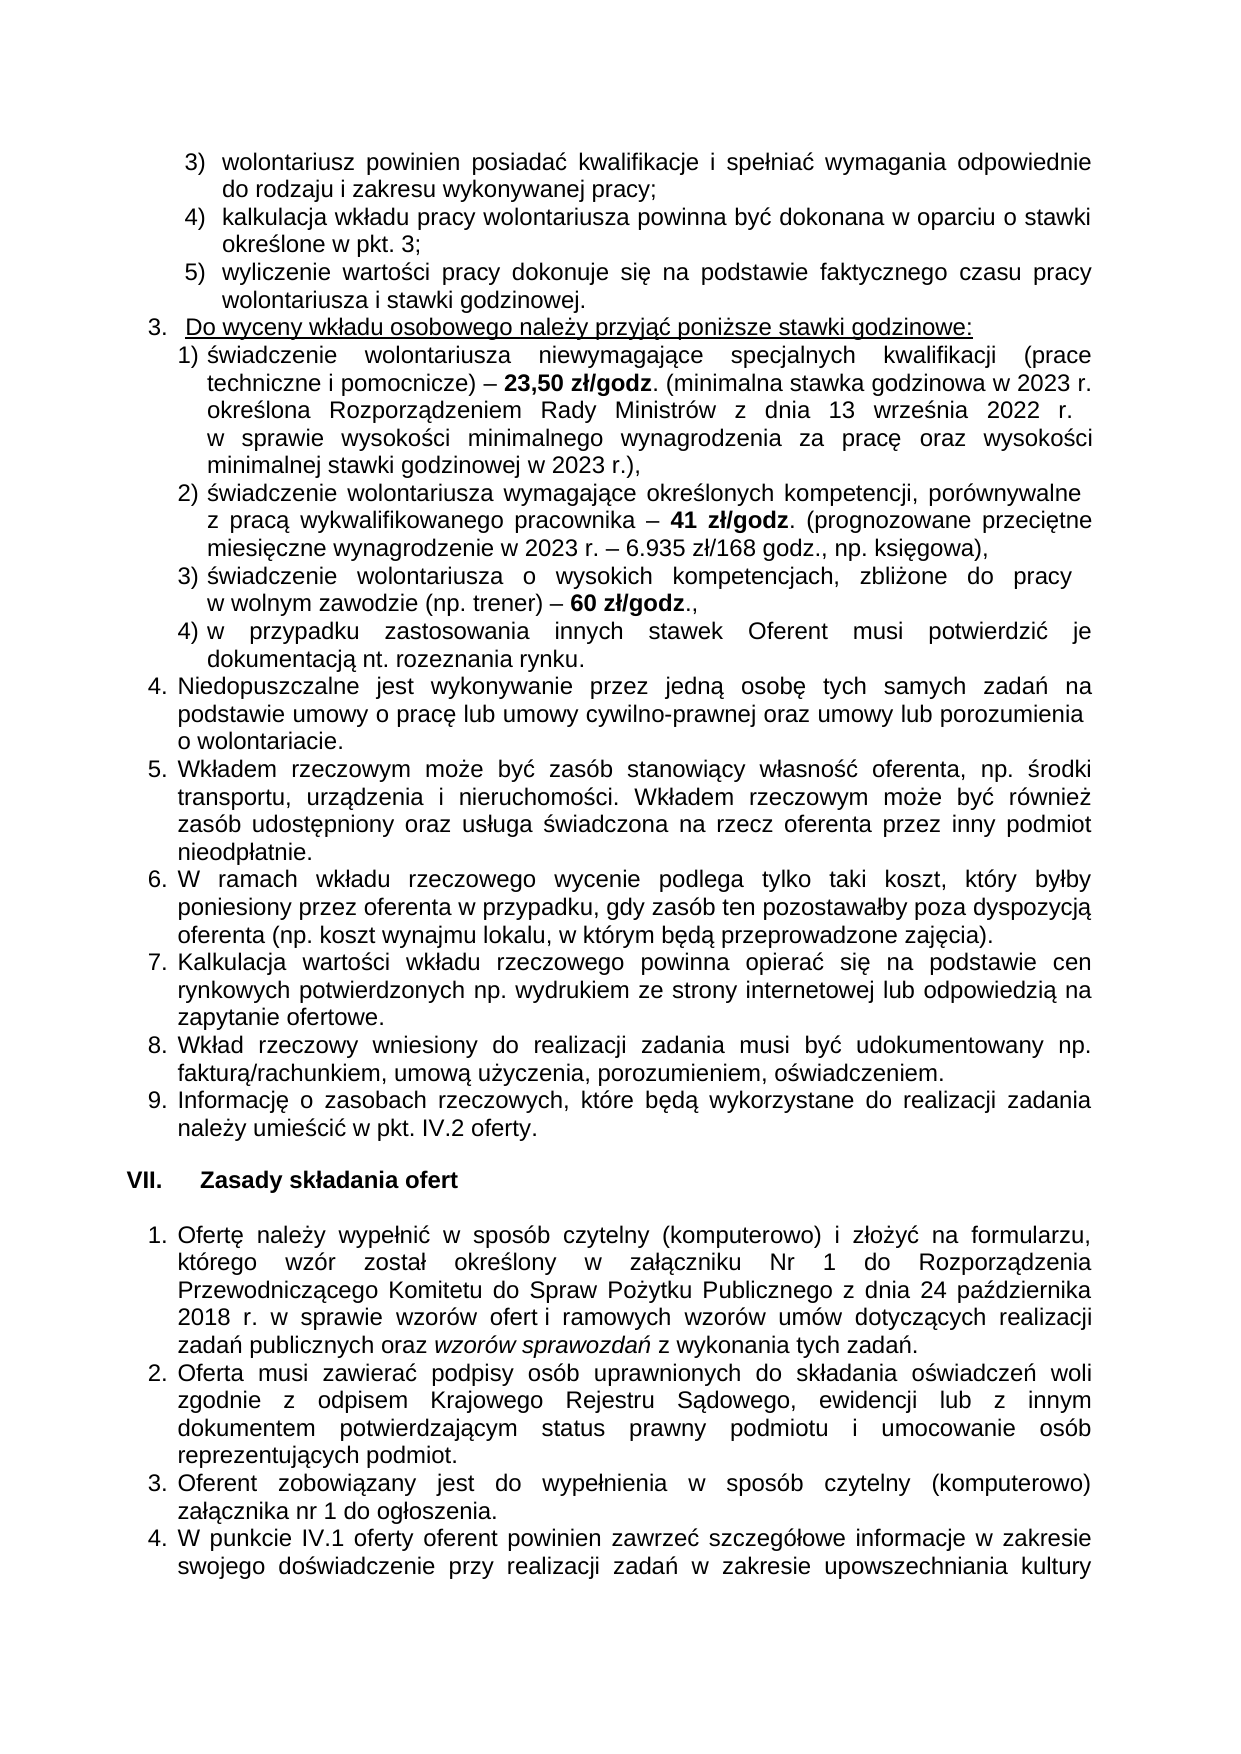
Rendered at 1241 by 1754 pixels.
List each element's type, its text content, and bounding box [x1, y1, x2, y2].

list wolontariusz powinien posiadać kwalifikacje i spełniać wymagania odpowiednie do rodzaju i zakresu wykonywanej pracy; [184, 148, 1093, 203]
list Oferta musi zawierać podpisy osób uprawnionych do składania oświadczeń woli zgodnie z odpisem Krajowego Rejestru Sądowego, ewidencji lub z innym dokumentem potwierdzającym status prawny podmiotu i umocowanie osób reprezentujących podmiot. [148, 1358, 1093, 1469]
list Oferent zobowiązany jest do wypełnienia w sposób czytelny (komputerowo) załącznika nr 1 do ogłoszenia. [148, 1469, 1093, 1524]
list Do wyceny wkładu osobowego należy przyjąć poniższe stawki godzinowe: [148, 313, 1093, 341]
subtitle Zasady składania ofert [162, 1166, 1093, 1194]
list W ramach wkładu rzeczowego wycenie podlega tylko taki koszt, który byłby poniesiony przez oferenta w przypadku, gdy zasób ten pozostawałby poza dyspozycją oferenta (np. koszt wynajmu lokalu, w którym będą przeprowadzone zajęcia). [148, 865, 1093, 948]
list świadczenie wolontariusza niewymagające specjalnych kwalifikacji (prace techniczne i pomocnicze) – 23,50 zł/godz. (minimalna stawka godzinowa w 2023 r. określona Rozporządzeniem Rady Ministrów z dnia 13 września 2022 r. w sprawie wysokości minimalnego wynagrodzenia za pracę oraz wysokości minimalnej stawki godzinowej w 2023 r.), [177, 341, 1093, 479]
list świadczenie wolontariusza o wysokich kompetencjach, zbliżone do pracy w wolnym zawodzie (np. trener) – 60 zł/godz., [177, 562, 1093, 617]
list Kalkulacja wartości wkładu rzeczowego powinna opierać się na podstawie cen rynkowych potwierdzonych np. wydrukiem ze strony internetowej lub odpowiedzią na zapytanie ofertowe. [148, 948, 1093, 1031]
list świadczenie wolontariusza wymagające określonych kompetencji, porównywalne z pracą wykwalifikowanego pracownika – 41 zł/godz. (prognozowane przeciętne miesięczne wynagrodzenie w 2023 r. – 6.935 zł/168 godz., np. księgowa), [177, 479, 1093, 562]
list kalkulacja wkładu pracy wolontariusza powinna być dokonana w oparciu o stawki określone w pkt. 3; [184, 203, 1093, 258]
list Niedopuszczalne jest wykonywanie przez jedną osobę tych samych zadań na podstawie umowy o pracę lub umowy cywilno-prawnej oraz umowy lub porozumienia o wolontariacie. [148, 672, 1093, 755]
list Wkład rzeczowy wniesiony do realizacji zadania musi być udokumentowany np. fakturą/rachunkiem, umową użyczenia, porozumieniem, oświadczeniem. [148, 1031, 1093, 1086]
list Ofertę należy wypełnić w sposób czytelny (komputerowo) i złożyć na formularzu, którego wzór został określony w załączniku Nr 1 do Rozporządzenia Przewodniczącego Komitetu do Spraw Pożytku Publicznego z dnia 24 października 2018 r. w sprawie wzorów ofert i ramowych wzorów umów dotyczących realizacji zadań publicznych oraz wzorów sprawozdań z wykonania tych zadań. [148, 1221, 1093, 1358]
list Wkładem rzeczowym może być zasób stanowiący własność oferenta, np. środki transportu, urządzenia i nieruchomości. Wkładem rzeczowym może być również zasób udostępniony oraz usługa świadczona na rzecz oferenta przez inny podmiot nieodpłatnie. [148, 755, 1093, 865]
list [148, 1524, 1093, 1579]
list Informację o zasobach rzeczowych, które będą wykorzystane do realizacji zadania należy umieścić w pkt. IV.2 oferty. [148, 1086, 1093, 1141]
list w przypadku zastosowania innych stawek Oferent musi potwierdzić je dokumentacją nt. rozeznania rynku. [177, 617, 1093, 672]
list wyliczenie wartości pracy dokonuje się na podstawie faktycznego czasu pracy wolontariusza i stawki godzinowej. [184, 258, 1093, 313]
